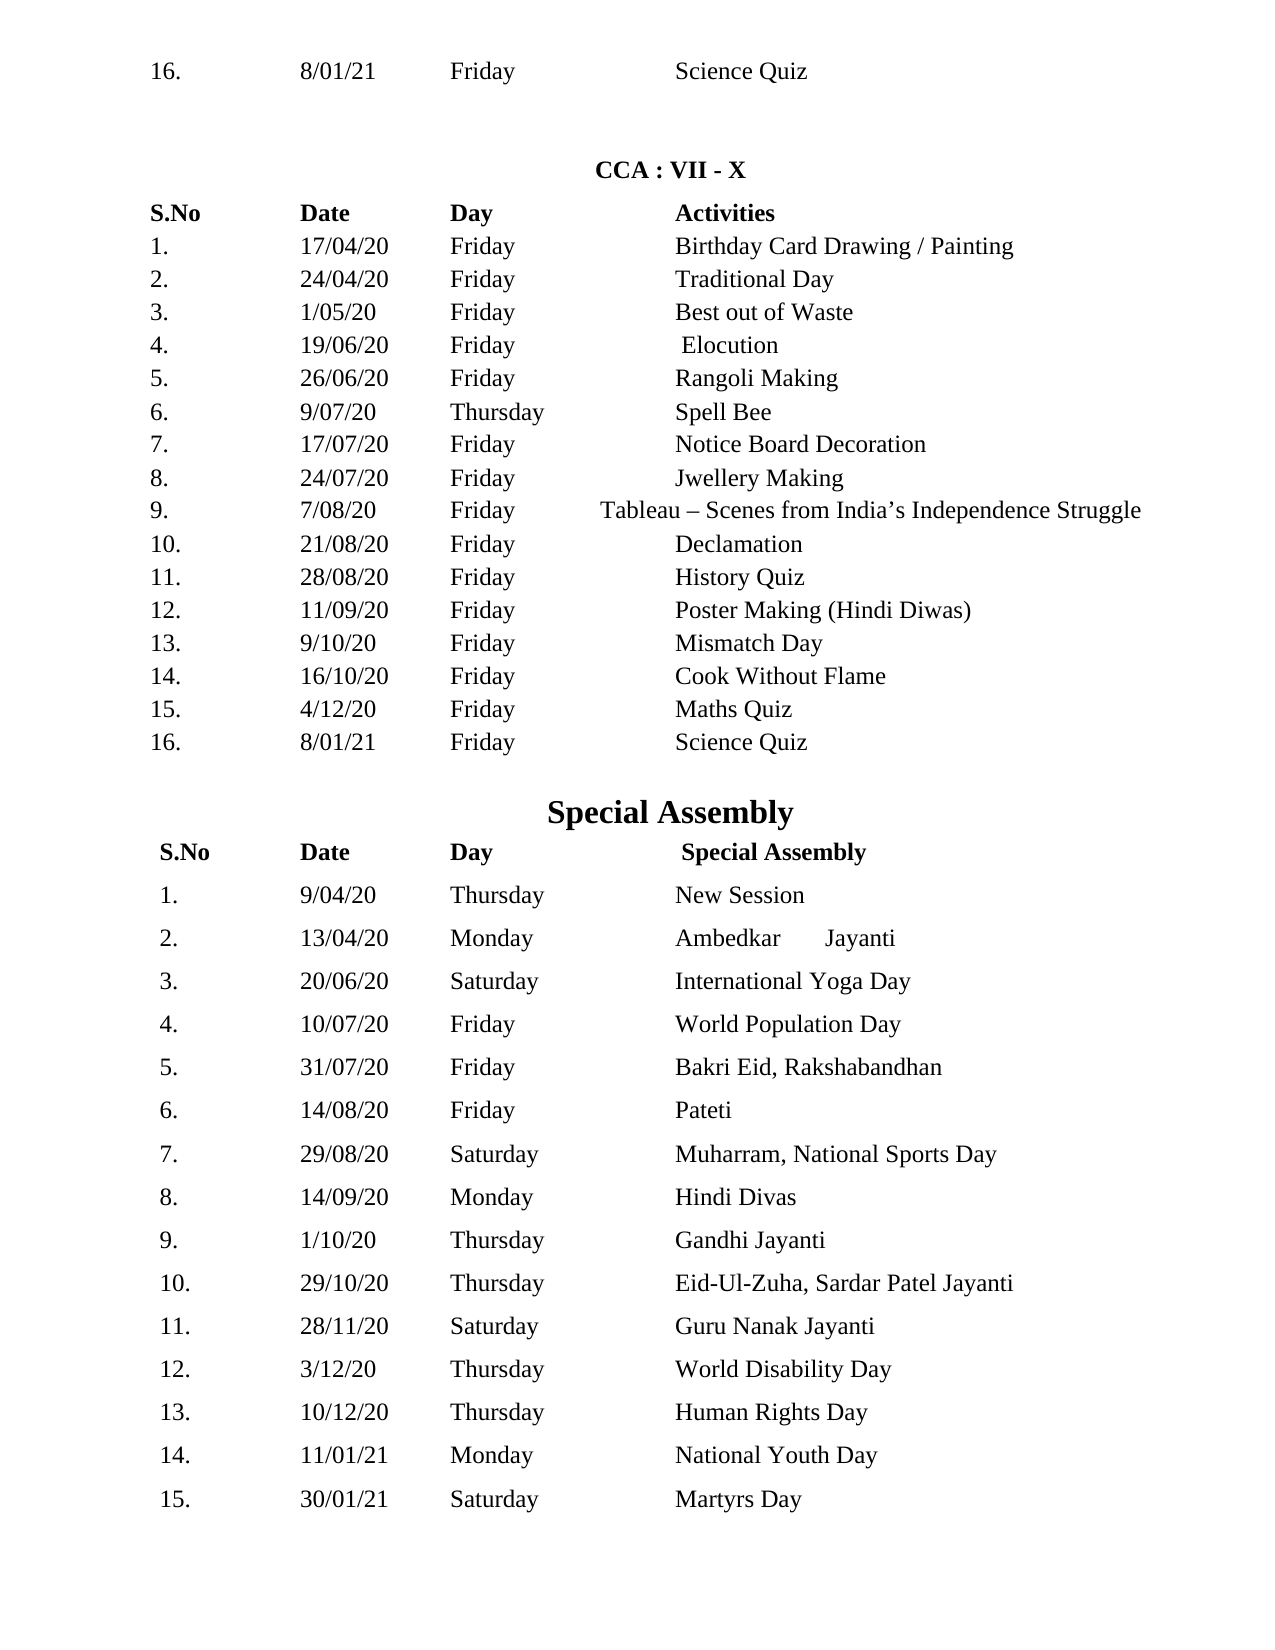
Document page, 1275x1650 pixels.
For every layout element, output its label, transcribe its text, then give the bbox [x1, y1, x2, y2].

text 7. 29/08/20 Saturday Muharram, National Sports Day [150, 1139, 1191, 1167]
text 2. 13/04/20 Monday Ambedkar Jayanti [150, 923, 1191, 952]
text 1. 9/04/20 Thursday New Session [150, 880, 1191, 909]
text 15. 4/12/20 Friday Maths Quiz [150, 694, 1191, 722]
text 16. 8/01/21 Friday Science Quiz [150, 727, 1191, 756]
text 4. 10/07/20 Friday World Population Day [150, 1009, 1191, 1038]
text 11. 28/11/20 Saturday Guru Nanak Jayanti [150, 1311, 1191, 1340]
text 8. 14/09/20 Monday Hindi Divas [150, 1182, 1191, 1211]
text 9. 1/10/20 Thursday Gandhi Jayanti [150, 1225, 1191, 1254]
text 12. 3/12/20 Thursday World Disability Day [150, 1354, 1191, 1383]
text 16. 8/01/21 Friday Science Quiz [150, 56, 1191, 85]
text 5. 26/06/20 Friday Rangoli Making [150, 363, 1191, 392]
text 6. 9/07/20 Thursday Spell Bee [150, 397, 1191, 425]
text 13. 10/12/20 Thursday Human Rights Day [150, 1397, 1191, 1426]
text 4. 19/06/20 Friday Elocution [150, 331, 1191, 359]
text 9. 7/08/20 Friday Tableau – Scenes from India’s Independence Struggle [150, 496, 1191, 524]
text 14. 16/10/20 Friday Cook Without Flame [150, 661, 1191, 689]
text 11. 28/08/20 Friday History Quiz [150, 562, 1191, 590]
text S.No Date Day Activities [150, 198, 1191, 227]
text 3. 20/06/20 Saturday International Yoga Day [150, 966, 1191, 995]
text 2. 24/04/20 Friday Traditional Day [150, 264, 1191, 293]
text 10. 29/10/20 Thursday Eid-Ul-Zuha, Sardar Patel Jayanti [150, 1268, 1191, 1297]
text 14. 11/01/21 Monday National Youth Day [150, 1441, 1191, 1469]
text 1. 17/04/20 Friday Birthday Card Drawing / Painting [150, 231, 1191, 260]
text Special Assembly [150, 793, 1191, 831]
text 15. 30/01/21 Saturday Martyrs Day [150, 1484, 1191, 1512]
text 5. 31/07/20 Friday Bakri Eid, Rakshabandhan [150, 1052, 1191, 1081]
text 3. 1/05/20 Friday Best out of Waste [150, 297, 1191, 326]
text 12. 11/09/20 Friday Poster Making (Hindi Diwas) [150, 595, 1191, 623]
text 10. 21/08/20 Friday Declamation [150, 529, 1191, 557]
text 6. 14/08/20 Friday Pateti [150, 1096, 1191, 1124]
text 13. 9/10/20 Friday Mismatch Day [150, 628, 1191, 656]
text 8. 24/07/20 Friday Jwellery Making [150, 463, 1191, 491]
text CCA : VII - X [150, 155, 1191, 184]
text S.No Date Day Special Assembly [150, 837, 1191, 866]
text 7. 17/07/20 Friday Notice Board Decoration [150, 429, 1191, 458]
